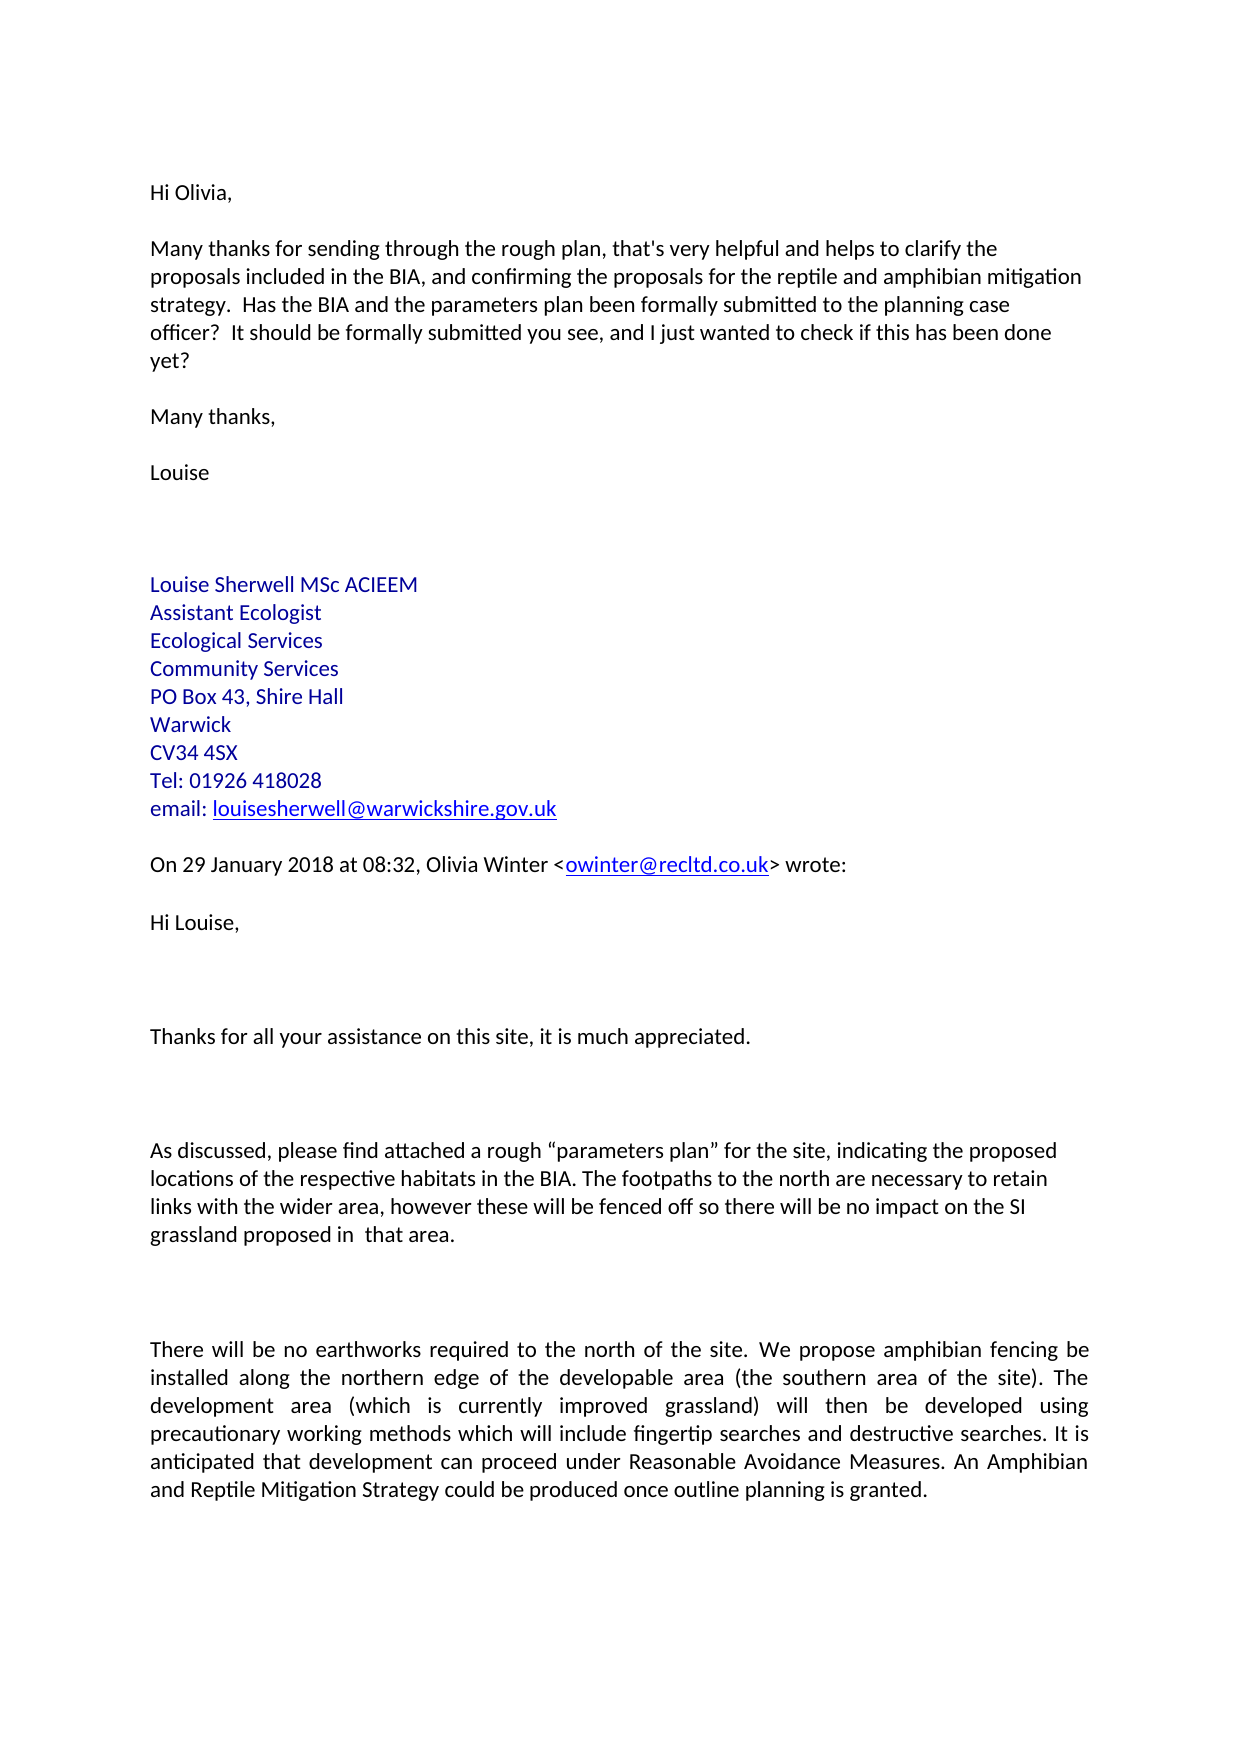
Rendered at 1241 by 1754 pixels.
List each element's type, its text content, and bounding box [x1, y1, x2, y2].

text Hi Olivia, [150, 178, 1090, 206]
text As discussed, please find attached a rough “parameters plan” for the site, indicating the proposed locations of the respective habitats in the BIA. The footpaths to the north are necessary to retain links with the wider area, however these will be fenced off so there will be no impact on the SI grassland proposed in that area. [150, 1136, 1090, 1248]
text Louise [150, 458, 1090, 486]
text Assistant Ecologist [150, 598, 1090, 626]
text Community Services [150, 654, 1090, 682]
text Thanks for all your assistance on this site, it is much appreciated. [150, 1022, 1090, 1050]
text Hi Louise, [150, 908, 1090, 936]
text email: louisesherwell@warwickshire.gov.uk [150, 794, 1090, 822]
text Ecological Services [150, 626, 1090, 654]
text PO Box 43, Shire Hall [150, 682, 1090, 710]
text Louise Sherwell MSc ACIEEM [150, 570, 1090, 598]
text Tel: 01926 418028 [150, 766, 1090, 794]
text Warwick [150, 710, 1090, 738]
text On 29 January 2018 at 08:32, Olivia Winter <owinter@recltd.co.uk> wrote: [150, 851, 1090, 878]
text Many thanks for sending through the rough plan, that's very helpful and helps to clarify the proposals included in the BIA, and confirming the proposals for the reptile and amphibian mitigation strategy. Has the BIA and the parameters plan been formally submitted to the planning case officer? It should be formally submitted you see, and I just wanted to check if this has been done yet? [150, 234, 1090, 374]
text CV34 4SX [150, 738, 1090, 766]
text There will be no earthworks required to the north of the site. We propose amphibian fencing be installed along the northern edge of the developable area (the southern area of the site). The development area (which is currently improved grassland) will then be developed using precautionary working methods which will include fingertip searches and destructive searches. It is anticipated that development can proceed under Reasonable Avoidance Measures. An Amphibian and Reptile Mitigation Strategy could be produced once outline planning is granted. [150, 1335, 1090, 1503]
text Many thanks, [150, 402, 1090, 430]
